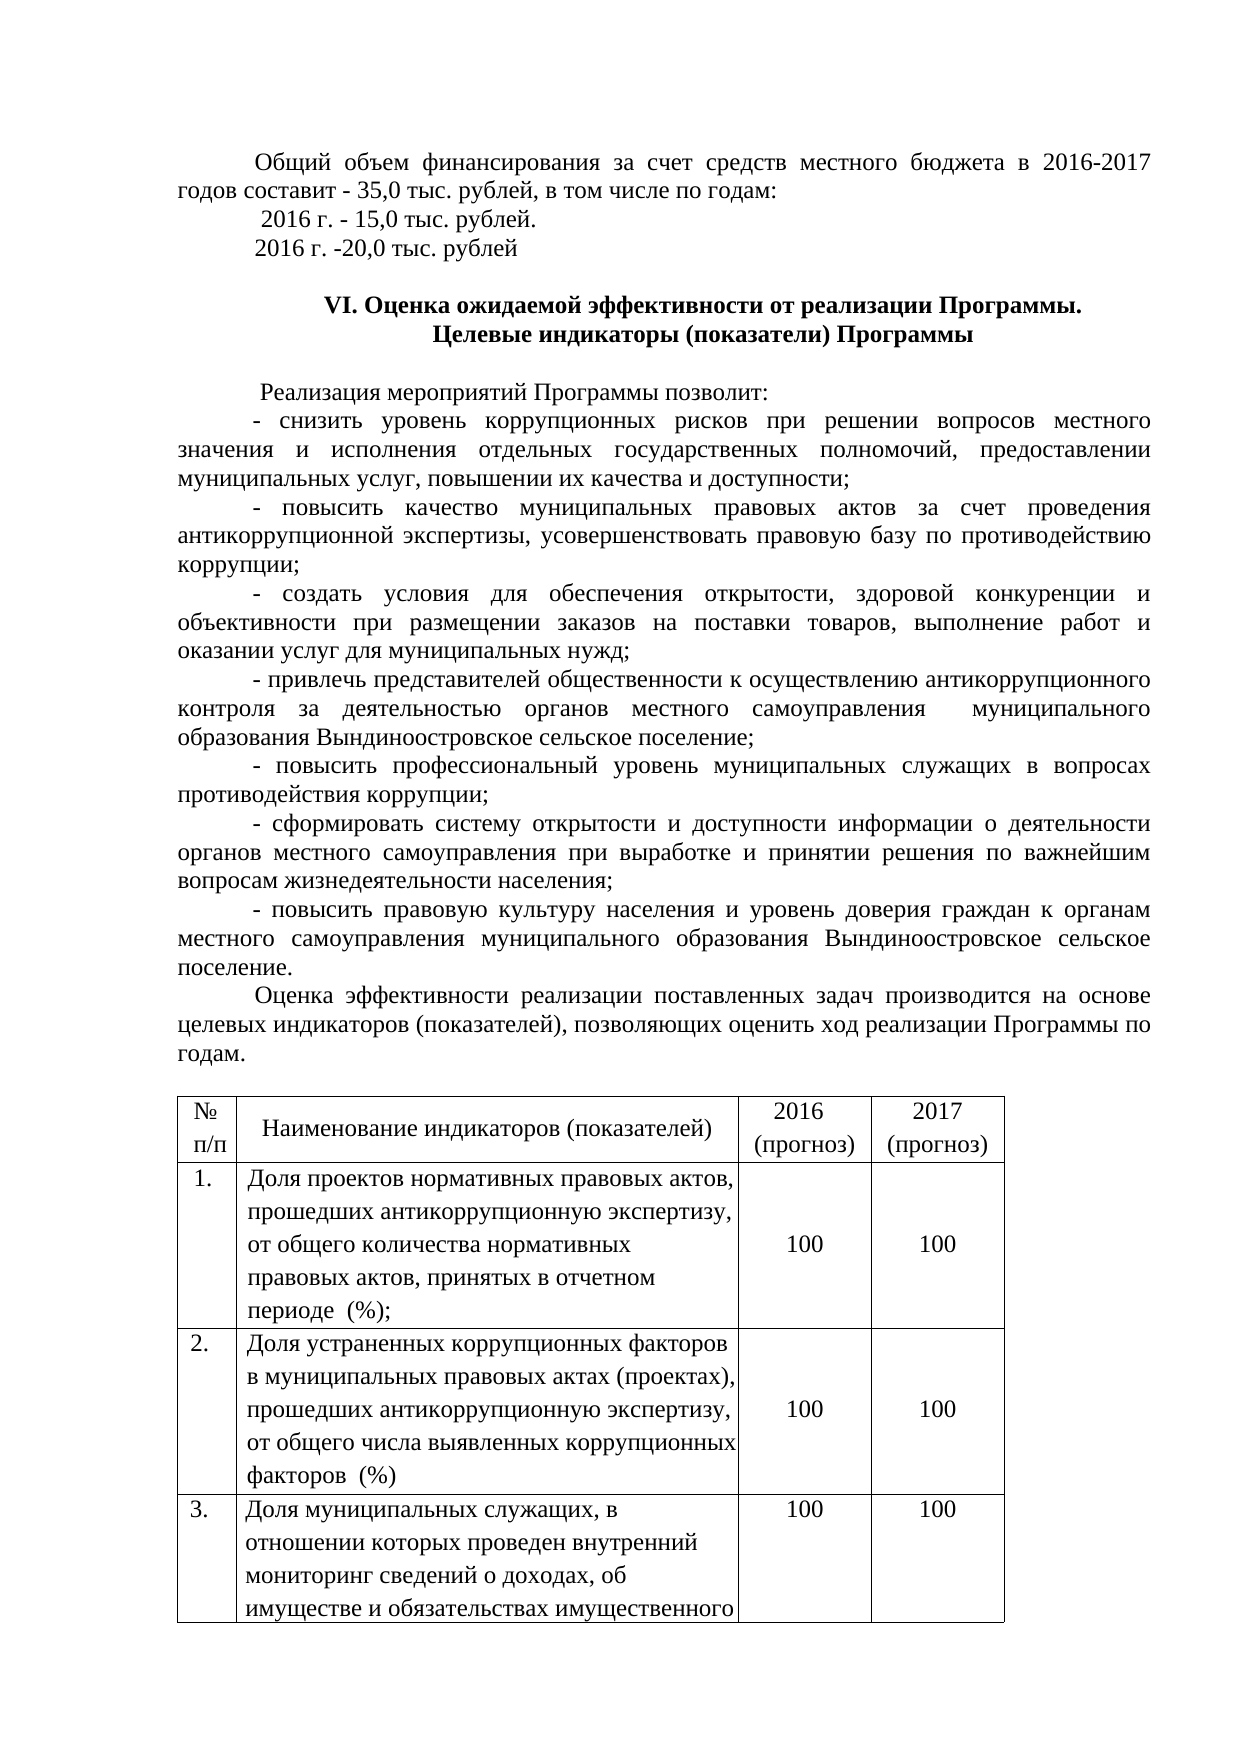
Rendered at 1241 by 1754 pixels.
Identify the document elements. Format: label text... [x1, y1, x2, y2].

text - привлечь представителей общественности к осуществлению антикоррупционного контроля за деятельностью органов местного самоуправления муниципального образования Вындиноостровское сельское поселение; [177, 664, 1152, 751]
table_cell 100 [739, 1329, 871, 1493]
text Реализация мероприятий Программы позволит: [177, 377, 1152, 406]
table_header 2017 (прогноз) [872, 1097, 1004, 1162]
text - сформировать систему открытости и доступности информации о деятельности органов местного самоуправления при выработке и принятии решения по важнейшим вопросам жизнедеятельности населения; [177, 808, 1152, 894]
table_cell 100 [872, 1495, 1004, 1622]
table_cell 100 [872, 1163, 1004, 1328]
table_cell 3. [178, 1495, 236, 1622]
table_cell 2. [178, 1329, 236, 1493]
table_cell 100 [872, 1329, 1004, 1493]
text Оценка эффективности реализации поставленных задач производится на основе целевых индикаторов (показателей), позволяющих оценить ход реализации Программы по годам. [177, 981, 1152, 1067]
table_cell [237, 1495, 738, 1622]
text Целевые индикаторы (показатели) Программы [177, 319, 1152, 348]
table_header 2016 (прогноз) [739, 1097, 871, 1162]
table_cell Доля проектов нормативных правовых актов, прошедших антикоррупционную экспертизу, от общего количества нормативных правовых актов, принятых в отчетном периоде (%); [237, 1163, 738, 1328]
table_cell 100 [739, 1495, 871, 1622]
table_header Наименование индикаторов (показателей) [237, 1097, 738, 1162]
text - создать условия для обеспечения открытости, здоровой конкуренции и объективности при размещении заказов на поставки товаров, выполнение работ и оказании услуг для муниципальных нужд; [177, 578, 1152, 664]
table_cell Доля устраненных коррупционных факторов в муниципальных правовых актах (проектах), прошедших антикоррупционную экспертизу, от общего числа выявленных коррупционных факторов (%) [237, 1329, 738, 1493]
text - повысить профессиональный уровень муниципальных служащих в вопросах противодействия коррупции; [177, 751, 1152, 808]
table_cell 100 [739, 1163, 871, 1328]
text - повысить качество муниципальных правовых актов за счет проведения антикоррупционной экспертизы, усовершенствовать правовую базу по противодействию коррупции; [177, 492, 1152, 578]
text - повысить правовую культуру населения и уровень доверия граждан к органам местного самоуправления муниципального образования Вындиноостровское сельское поселение. [177, 894, 1152, 981]
text 2016 г. - 15,0 тыс. рублей. [177, 204, 1152, 233]
text VI. Оценка ожидаемой эффективности от реализации Программы. [177, 291, 1152, 319]
text - снизить уровень коррупционных рисков при решении вопросов местного значения и исполнения отдельных государственных полномочий, предоставлении муниципальных услуг, повышении их качества и доступности; [177, 406, 1152, 492]
text Общий объем финансирования за счет средств местного бюджета в 2016-2017 годов составит - 35,0 тыс. рублей, в том числе по годам: [177, 147, 1152, 204]
table_cell 1. [178, 1163, 236, 1328]
table_header № п/п [178, 1097, 236, 1162]
text 2016 г. -20,0 тыс. рублей [177, 233, 1152, 262]
